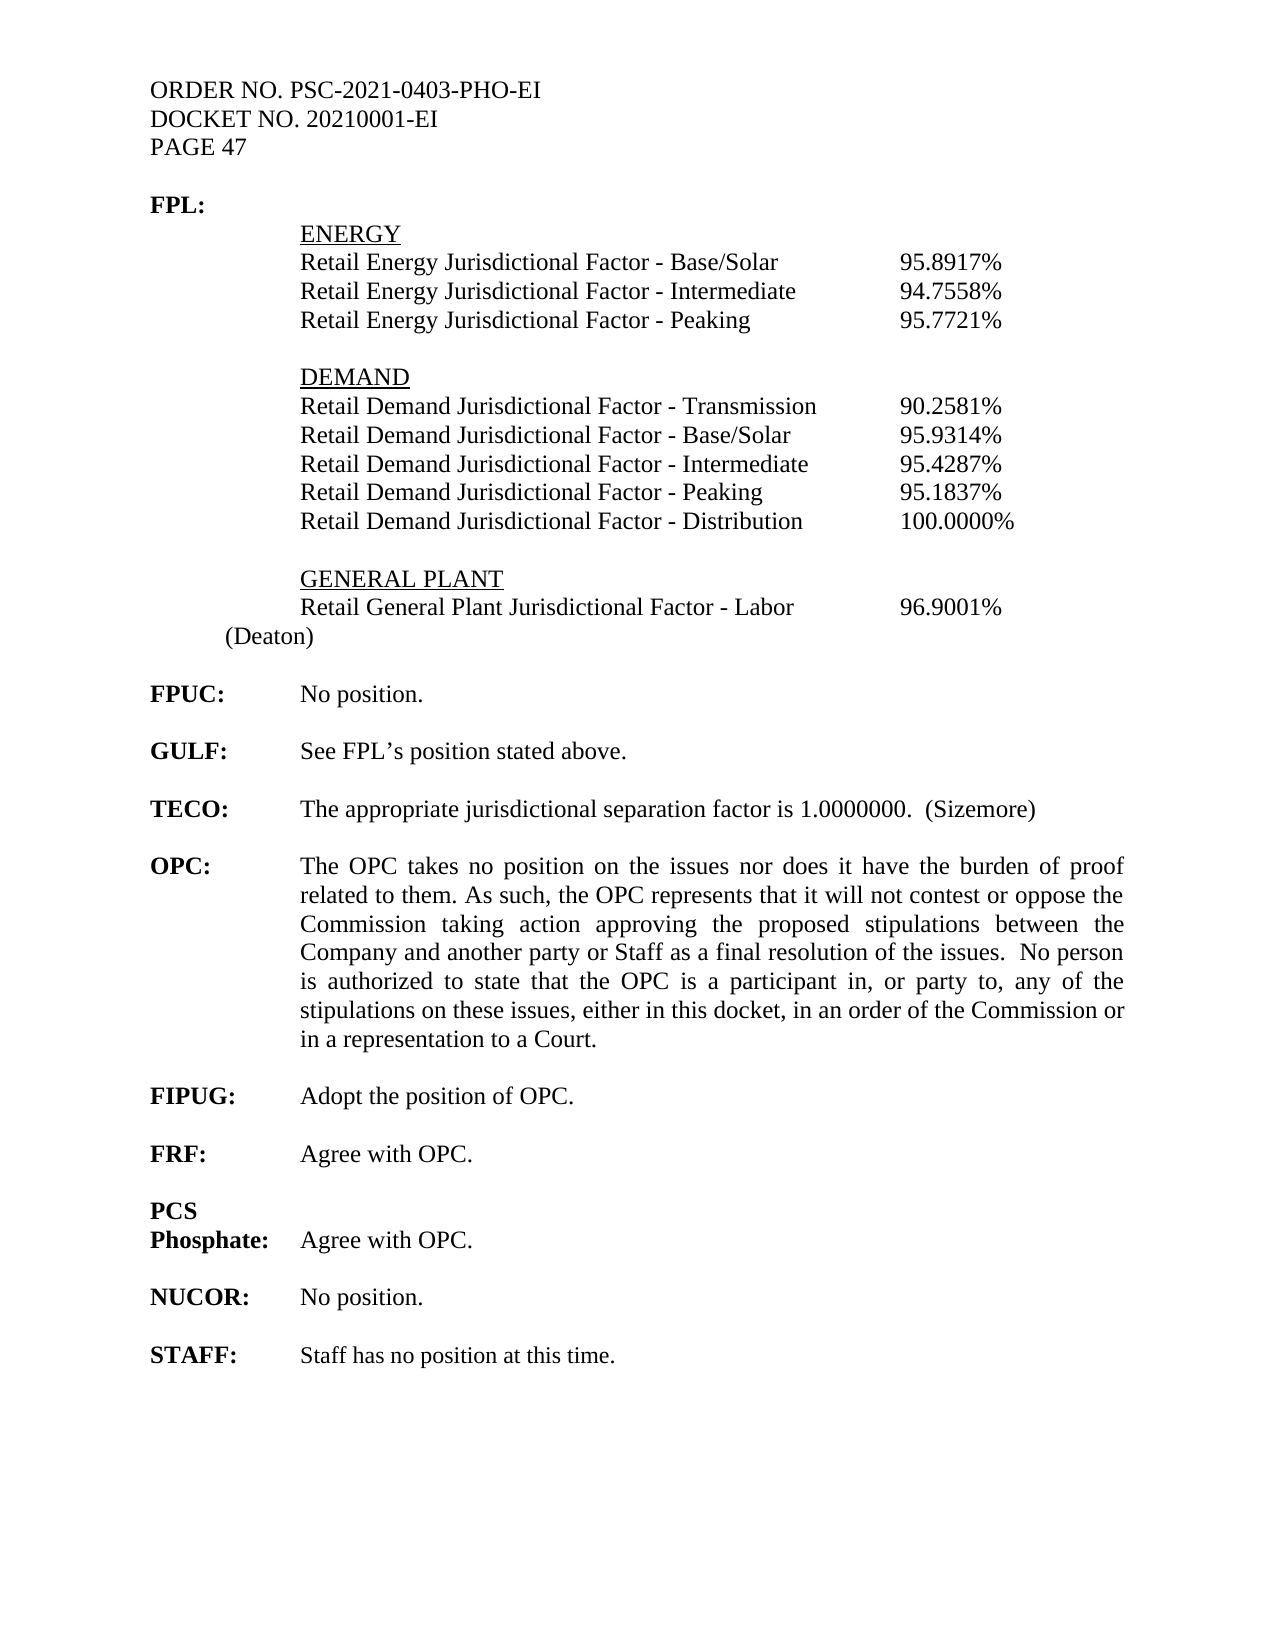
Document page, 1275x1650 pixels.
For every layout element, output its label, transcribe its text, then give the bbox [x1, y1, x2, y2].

text Retail General Plant Jurisdictional Factor - Labor 96.9001% [225, 592, 1125, 621]
text Retail Demand Jurisdictional Factor - Base/Solar 95.9314% [225, 420, 1125, 449]
text OPC: The OPC takes no position on the issues nor does it have the burden of proof related to them. As such, the OPC represents that it will not contest or oppose the Commission taking action approving the proposed stipulations between the Company and another party or Staff as a final resolution of the issues. No person is authorized to state that the OPC is a participant in, or party to, any of the stipulations on these issues, either in this docket, in an order of the Commission or in a representation to a Court. [150, 851, 1125, 1052]
text NUCOR: No position. [150, 1282, 1125, 1311]
text GENERAL PLANT [225, 564, 1125, 592]
text DEMAND [225, 362, 1125, 391]
text PCS [150, 1196, 1125, 1225]
text Retail Demand Jurisdictional Factor - Intermediate 95.4287% [225, 449, 1125, 477]
text Retail Energy Jurisdictional Factor - Base/Solar 95.8917% [225, 247, 1125, 276]
text TECO: The appropriate jurisdictional separation factor is 1.0000000. (Sizemore) [150, 794, 1125, 822]
text Retail Energy Jurisdictional Factor - Peaking 95.7721% [225, 305, 1125, 334]
text (Deaton) [150, 621, 1125, 650]
text FIPUG: Adopt the position of OPC. [150, 1081, 1125, 1110]
text Retail Demand Jurisdictional Factor - Distribution 100.0000% [225, 506, 1125, 535]
text Retail Demand Jurisdictional Factor - Peaking 95.1837% [225, 477, 1125, 506]
text FPUC: No position. [150, 679, 1125, 707]
text STAFF: Staff has no position at this time. [150, 1340, 1125, 1369]
text Retail Demand Jurisdictional Factor - Transmission 90.2581% [225, 391, 1125, 420]
text GULF: See FPL’s position stated above. [150, 736, 1125, 765]
text ENERGY [150, 219, 1125, 247]
text FRF: Agree with OPC. [150, 1139, 1125, 1167]
text Phosphate: Agree with OPC. [150, 1225, 1125, 1254]
text Retail Energy Jurisdictional Factor - Intermediate 94.7558% [225, 276, 1125, 305]
text FPL: [150, 190, 1125, 219]
